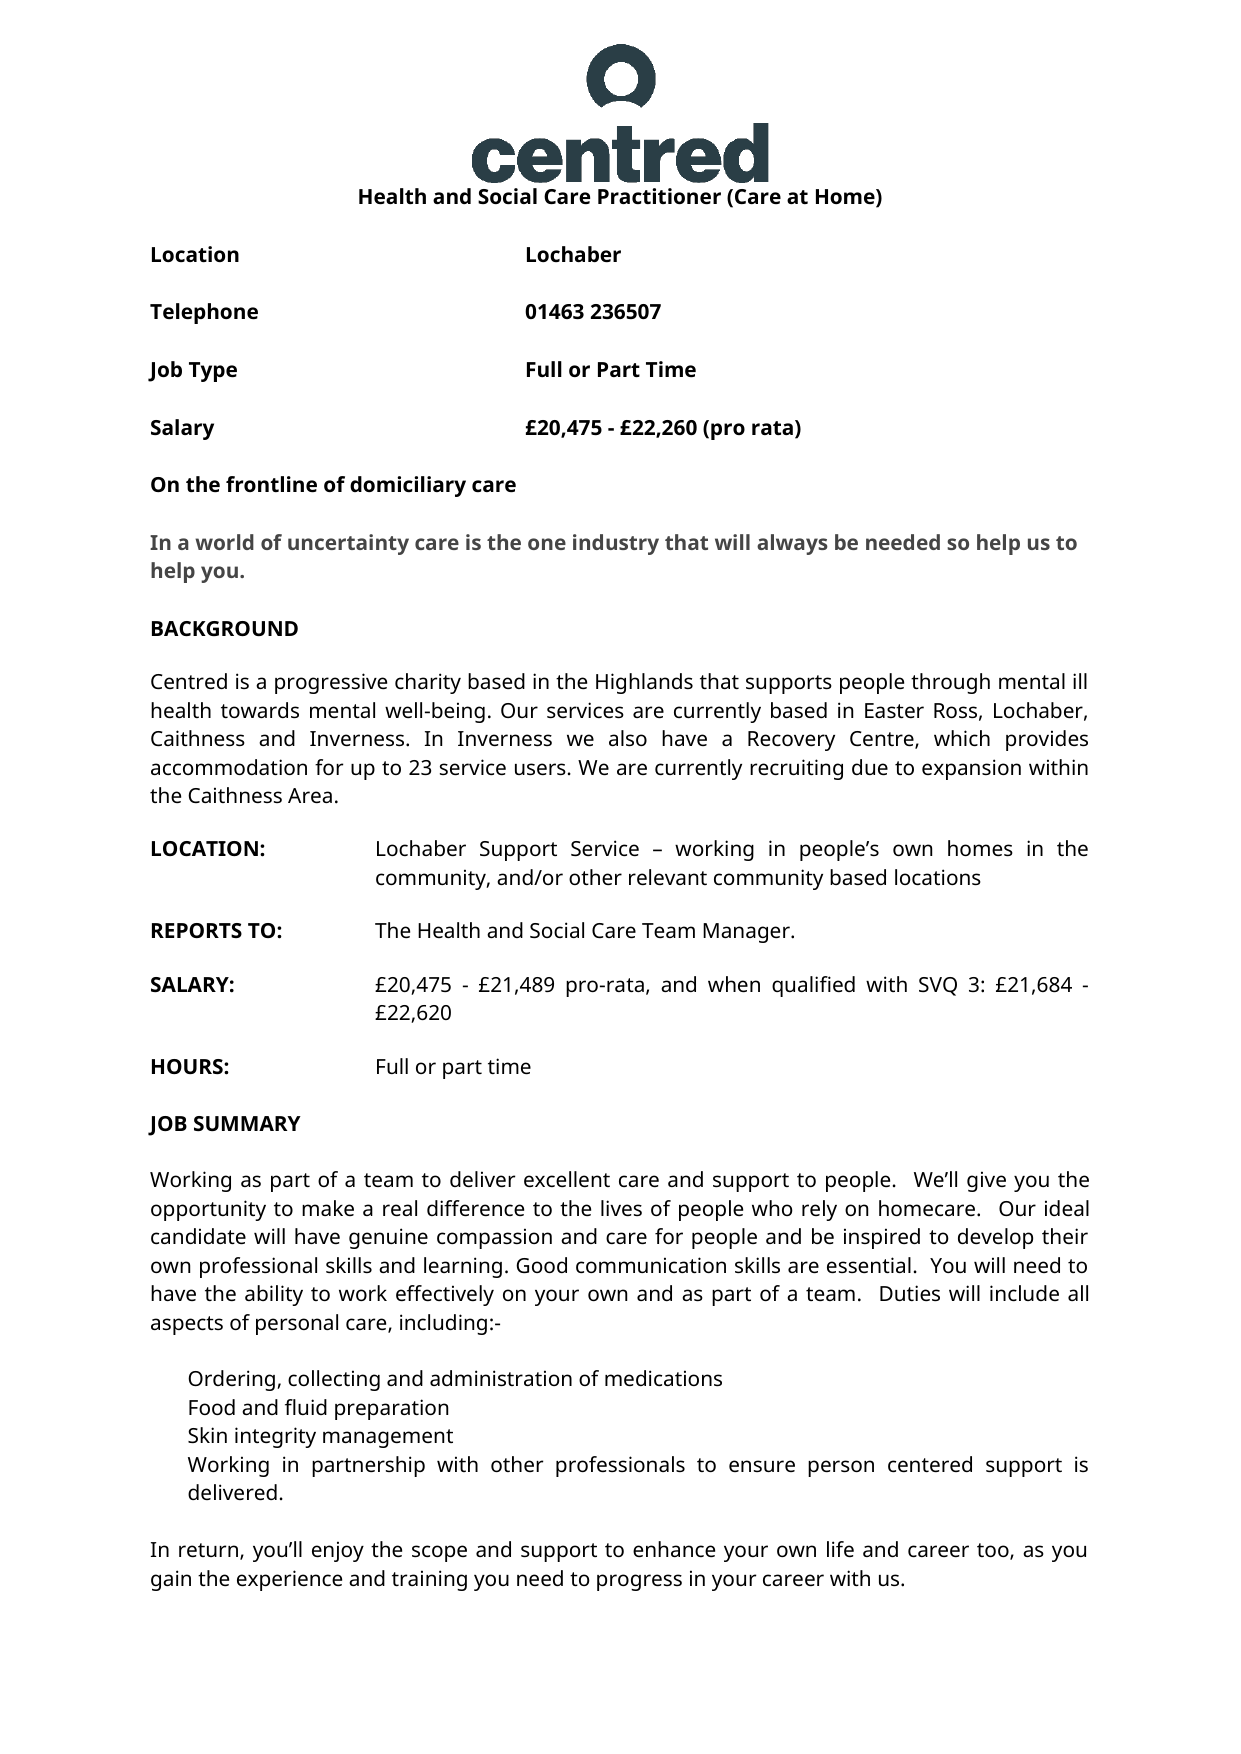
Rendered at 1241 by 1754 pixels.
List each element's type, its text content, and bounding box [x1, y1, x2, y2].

text Working in partnership with other professionals to ensure person centered support is delivered. [187, 1450, 1090, 1507]
text HOURS: Full or part time [150, 1052, 1090, 1080]
text Food and fluid preparation [187, 1393, 1090, 1421]
text SALARY: £20,475 - £21,489 pro-rata, and when qualified with SVQ 3: £21,684 - £22,620 [150, 970, 1090, 1027]
text In a world of uncertainty care is the one industry that will always be needed so help us to help you. [150, 528, 1090, 585]
text BACKGROUND [150, 614, 1090, 642]
text REPORTS TO: The Health and Social Care Team Manager. [150, 916, 1090, 945]
text Telephone 01463 236507 [150, 297, 1090, 326]
text Health and Social Care Practitioner (Care at Home) [150, 150, 1090, 211]
text Ordering, collecting and administration of medications [187, 1364, 1090, 1393]
picture [472, 44, 769, 150]
text JOB SUMMARY [150, 1109, 1090, 1137]
text Skin integrity management [187, 1421, 1090, 1450]
text Working as part of a team to deliver excellent care and support to people. We’ll give you the opportunity to make a real difference to the lives of people who rely on homecare. Our ideal candidate will have genuine compassion and care for people and be inspired to develop their own professional skills and learning. Good communication skills are essential. You will need to have the ability to work effectively on your own and as part of a team. Duties will include all aspects of personal care, including:- [150, 1194, 1090, 1336]
text Job Type Full or Part Time [150, 355, 1090, 383]
text LOCATION: Lochaber Support Service – working in people’s own homes in the community, and/or other relevant community based locations [150, 834, 1090, 891]
text In return, you’ll enjoy the scope and support to enhance your own life and career too, as you gain the experience and training you need to progress in your career with us. [150, 1535, 1090, 1592]
text Centred is a progressive charity based in the Highlands that supports people through mental ill health towards mental well-being. Our services are currently based in Easter Ross, Lochaber, Caithness and Inverness. In Inverness we also have a Recovery Centre, which provides accommodation for up to 23 service users. We are currently recruiting due to expansion within the Caithness Area. [150, 667, 1090, 809]
text On the frontline of domiciliary care [150, 470, 1090, 499]
text Location Lochaber [150, 240, 1090, 268]
text Salary £20,475 - £22,260 (pro rata) [150, 413, 1090, 441]
